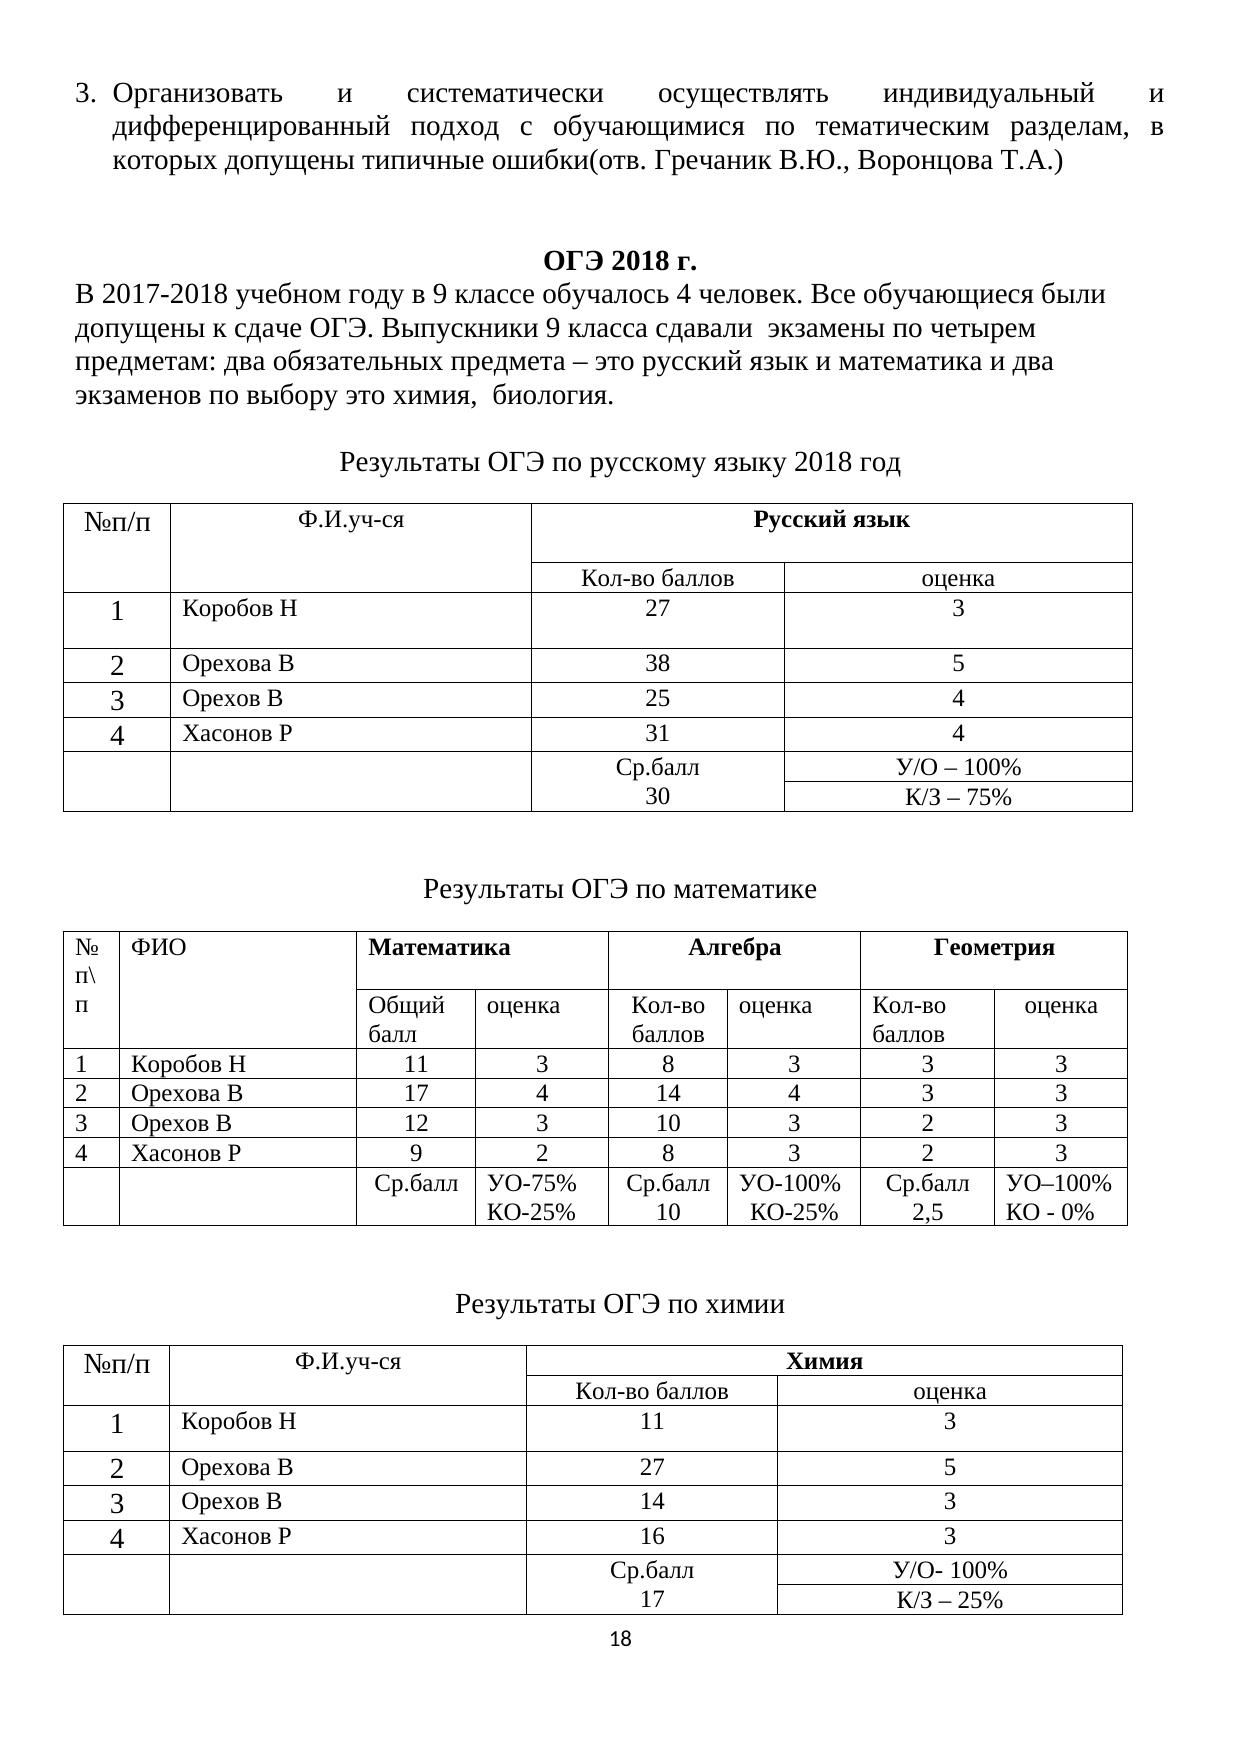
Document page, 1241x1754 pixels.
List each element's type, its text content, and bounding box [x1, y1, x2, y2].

table_cell 11 [527, 1406, 777, 1451]
table_cell 4 [64, 1138, 119, 1167]
text Результаты ОГЭ по химии [75, 1286, 1165, 1319]
table_header ФИО [120, 932, 356, 1048]
table_cell 4 [64, 718, 170, 751]
table_header №п/п [64, 504, 170, 592]
table_cell 14 [527, 1486, 777, 1520]
table_cell УО–100% КО - 0% [995, 1168, 1127, 1225]
table_cell Орехова В [120, 1079, 356, 1107]
table_cell Коробов Н [170, 1406, 526, 1451]
table_cell 4 [785, 683, 1132, 717]
table_cell Ср.балл 2,5 [861, 1168, 994, 1225]
table_cell [120, 1168, 356, 1225]
table_cell 3 [64, 683, 170, 717]
list Организовать и систематически осуществлять индивидуальный и дифференцированный подход с обучающимися по тематическим разделам, в которых допущены типичные ошибки(отв. Гречаник В.Ю., Воронцова Т.А.) [75, 75, 1165, 176]
table_cell 27 [527, 1452, 777, 1485]
table_cell 16 [527, 1521, 777, 1554]
table_cell 8 [609, 1049, 727, 1077]
table_cell Орехов В [170, 1486, 526, 1520]
table_cell Ср.балл [357, 1168, 475, 1225]
table_header №п/п [64, 1346, 169, 1405]
table_header Ф.И.уч-ся [171, 504, 531, 592]
table_cell УО-100% КО-25% [728, 1168, 860, 1225]
table_cell У/О- 100% [778, 1555, 1122, 1584]
table_cell оценка [995, 990, 1127, 1048]
table_cell 9 [357, 1138, 475, 1167]
table_cell 3 [728, 1049, 860, 1077]
table_cell Кол-во баллов [609, 990, 727, 1048]
table_cell 3 [785, 593, 1132, 647]
table_cell Хасонов Р [170, 1521, 526, 1554]
table_header Алгебра [609, 932, 860, 989]
text В 2017-2018 учебном году в 9 классе обучалось 4 человек. Все обучающиеся были допущены к сдаче ОГЭ. Выпускники 9 класса сдавали экзамены по четырем предметам: два обязательных предмета – это русский язык и математика и два экзаменов по выбору это химия, биология. [75, 276, 1165, 410]
table_cell 4 [785, 718, 1132, 751]
table_cell 1 [64, 1049, 119, 1077]
text ОГЭ 2018 г. [75, 243, 1165, 276]
table_cell 2 [64, 1452, 169, 1485]
table_cell 3 [778, 1521, 1122, 1554]
table_cell Кол-во баллов [861, 990, 994, 1048]
table_cell оценка [728, 990, 860, 1048]
table_cell 3 [64, 1486, 169, 1520]
table_cell 31 [532, 718, 784, 751]
table_cell 3 [995, 1108, 1127, 1137]
table_cell УО-75% КО-25% [476, 1168, 608, 1225]
table_cell 4 [64, 1521, 169, 1554]
table_cell 38 [532, 649, 784, 682]
text Результаты ОГЭ по русскому языку 2018 год [75, 444, 1165, 477]
table_cell 3 [861, 1079, 994, 1107]
table_cell 5 [785, 649, 1132, 682]
table_cell Хасонов Р [120, 1138, 356, 1167]
table_cell Ср.балл 30 [532, 752, 784, 811]
table_cell 2 [861, 1108, 994, 1137]
table_header №п\п [64, 932, 119, 1048]
table_cell [64, 1555, 169, 1614]
table_cell [171, 752, 531, 811]
table_cell 3 [995, 1049, 1127, 1077]
table_cell 1 [64, 593, 170, 647]
table_cell 3 [778, 1486, 1122, 1520]
table_cell 5 [778, 1452, 1122, 1485]
table_cell Коробов Н [120, 1049, 356, 1077]
table_cell 3 [476, 1049, 608, 1077]
table_cell 11 [357, 1049, 475, 1077]
table_cell Кол-во баллов [532, 563, 784, 592]
table_cell [170, 1555, 526, 1614]
table_cell 3 [728, 1108, 860, 1137]
table_cell Орехов В [171, 683, 531, 717]
table_header Химия [527, 1346, 1122, 1375]
table_cell оценка [778, 1376, 1122, 1405]
table_header Русский язык [532, 504, 1132, 562]
table_header Математика [357, 932, 608, 989]
table_cell 2 [476, 1138, 608, 1167]
table_cell Кол-во баллов [527, 1376, 777, 1405]
table_cell У/О – 100% [785, 752, 1132, 781]
table_cell К/З – 75% [785, 782, 1132, 811]
table_cell Общий балл [357, 990, 475, 1048]
table_cell 3 [476, 1108, 608, 1137]
table_cell Ср.балл 17 [527, 1555, 777, 1614]
table_cell Ср.балл 10 [609, 1168, 727, 1225]
table_cell 25 [532, 683, 784, 717]
table_cell Орехова В [170, 1452, 526, 1485]
table_header Геометрия [861, 932, 1127, 989]
table_cell 3 [64, 1108, 119, 1137]
table_cell 17 [357, 1079, 475, 1107]
table_cell 3 [778, 1406, 1122, 1451]
table_cell Хасонов Р [171, 718, 531, 751]
table_cell 3 [861, 1049, 994, 1077]
table_cell оценка [785, 563, 1132, 592]
table_cell 10 [609, 1108, 727, 1137]
table_cell Орехов В [120, 1108, 356, 1137]
table_cell 3 [728, 1138, 860, 1167]
table_cell 14 [609, 1079, 727, 1107]
table_cell 2 [64, 1079, 119, 1107]
table_cell [64, 752, 170, 811]
table_cell 1 [64, 1406, 169, 1451]
table_cell 12 [357, 1108, 475, 1137]
table_cell 2 [861, 1138, 994, 1167]
table_cell 3 [995, 1079, 1127, 1107]
table_cell 4 [476, 1079, 608, 1107]
table_cell 8 [609, 1138, 727, 1167]
table_cell 27 [532, 593, 784, 647]
table_header Ф.И.уч-ся [170, 1346, 526, 1405]
table_cell Орехова В [171, 649, 531, 682]
table_cell К/З – 25% [778, 1585, 1122, 1614]
table_cell 2 [64, 649, 170, 682]
table_cell Коробов Н [171, 593, 531, 647]
table_cell 4 [728, 1079, 860, 1107]
table_cell 3 [995, 1138, 1127, 1167]
table_cell [64, 1168, 119, 1225]
text Результаты ОГЭ по математике [75, 871, 1165, 905]
table_cell оценка [476, 990, 608, 1048]
